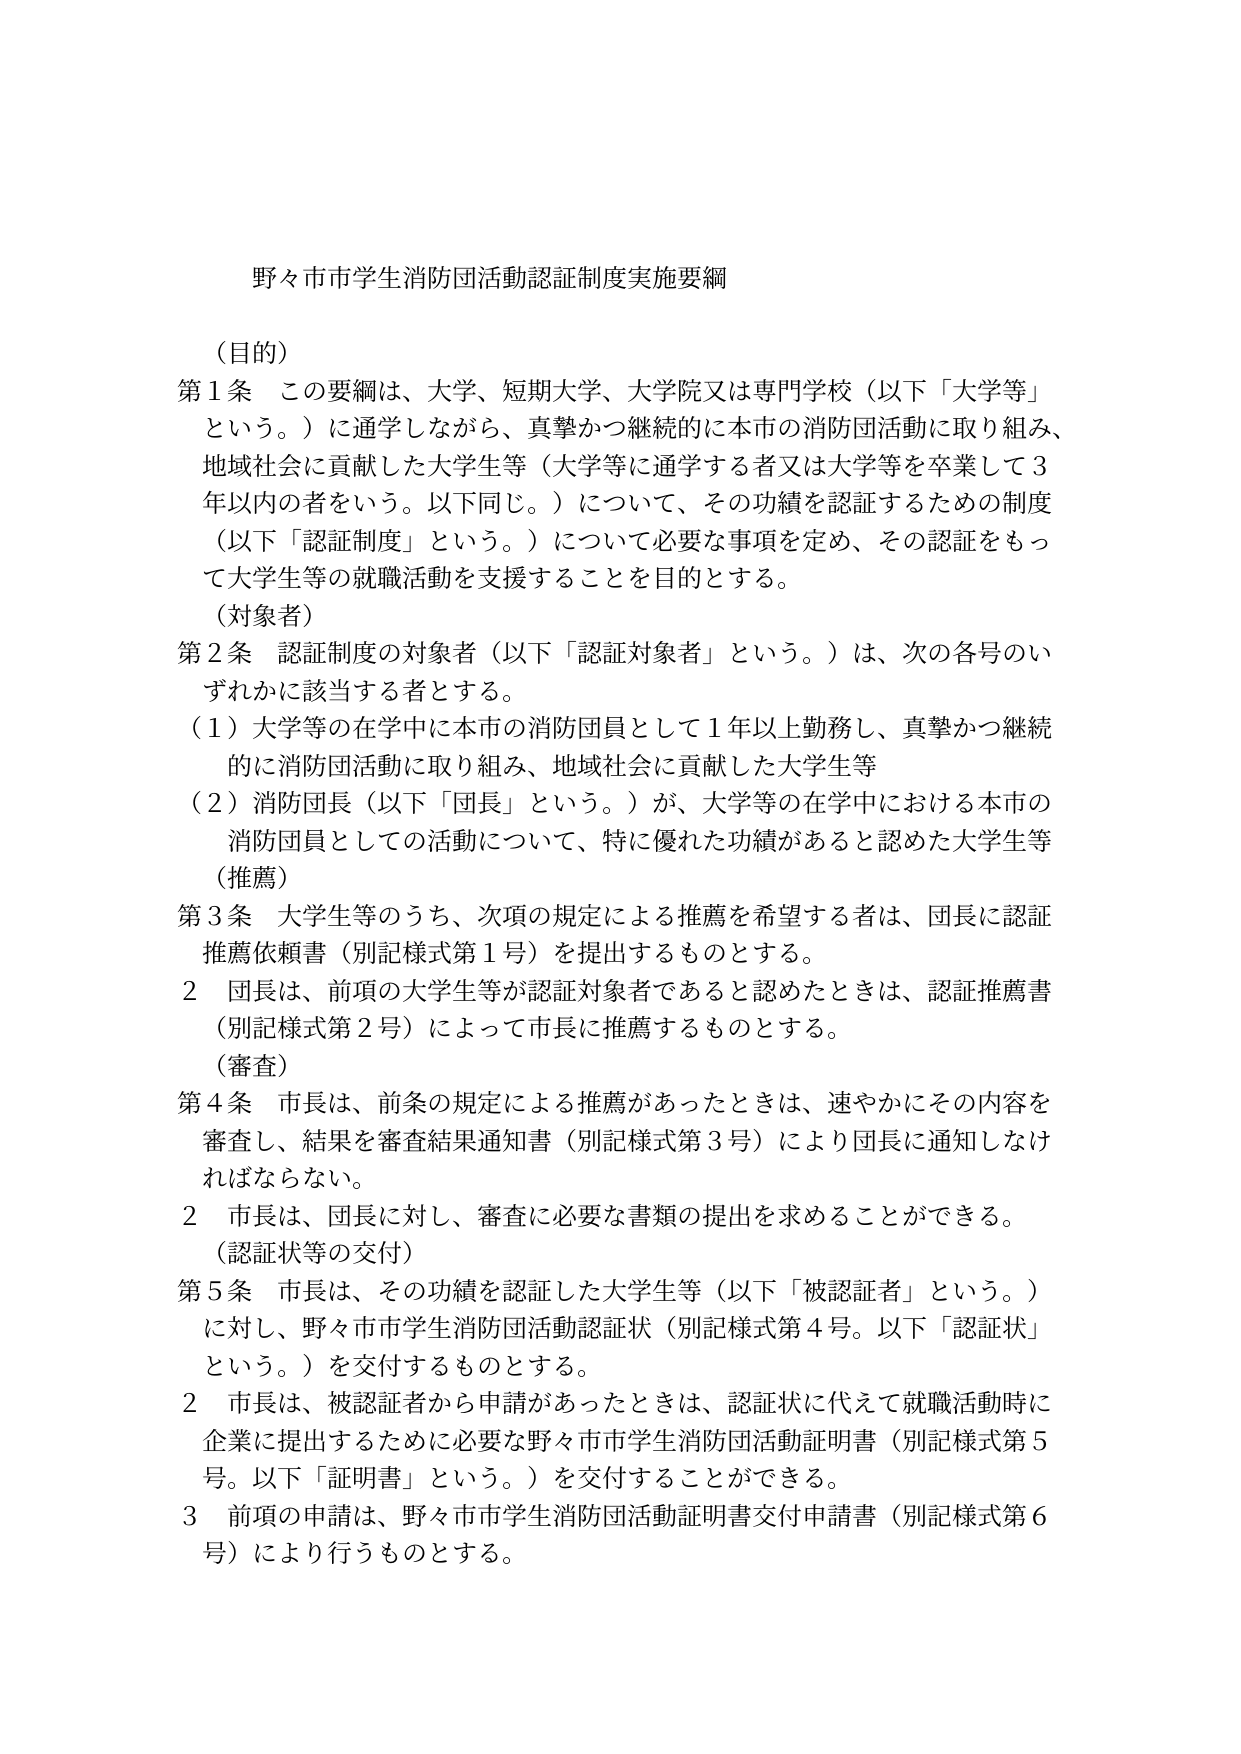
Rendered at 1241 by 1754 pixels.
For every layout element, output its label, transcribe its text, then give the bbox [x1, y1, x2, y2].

text ２ 市長は、被認証者から申請があったときは、認証状に代えて就職活動時に企業に提出するために必要な野々市市学生消防団活動証明書（別記様式第５号。以下「証明書」という。）を交付することができる。 [177, 1383, 1063, 1496]
text ２ 団長は、前項の大学生等が認証対象者であると認めたときは、認証推薦書（別記様式第２号）によって市長に推薦するものとする。 [177, 971, 1063, 1046]
text （１）大学等の在学中に本市の消防団員として１年以上勤務し、真摯かつ継続的に消防団活動に取り組み、地域社会に貢献した大学生等 [177, 708, 1063, 783]
text ２ 市長は、団長に対し、審査に必要な書類の提出を求めることができる。 [177, 1196, 1063, 1233]
text （推薦） [177, 858, 1063, 896]
text 第３条 大学生等のうち、次項の規定による推薦を希望する者は、団長に認証推薦依頼書（別記様式第１号）を提出するものとする。 [177, 896, 1063, 971]
text 第４条 市長は、前条の規定による推薦があったときは、速やかにその内容を審査し、結果を審査結果通知書（別記様式第３号）により団長に通知しなければならない。 [177, 1083, 1063, 1196]
text （認証状等の交付） [177, 1233, 1063, 1271]
text 野々市市学生消防団活動認証制度実施要綱 [177, 258, 1063, 296]
text 第２条 認証制度の対象者（以下「認証対象者」という。）は、次の各号のいずれかに該当する者とする。 [177, 633, 1063, 708]
text （審査） [177, 1046, 1063, 1083]
text 第５条 市長は、その功績を認証した大学生等（以下「被認証者」という。）に対し、野々市市学生消防団活動認証状（別記様式第４号。以下「認証状」という。）を交付するものとする。 [177, 1271, 1063, 1383]
text 第１条 この要綱は、大学、短期大学、大学院又は専門学校（以下「大学等」という。）に通学しながら、真摯かつ継続的に本市の消防団活動に取り組み、地域社会に貢献した大学生等（大学等に通学する者又は大学等を卒業して３年以内の者をいう。以下同じ。）について、その功績を認証するための制度（以下「認証制度」という。）について必要な事項を定め、その認証をもって大学生等の就職活動を支援することを目的とする。 [177, 371, 1063, 596]
text ３ 前項の申請は、野々市市学生消防団活動証明書交付申請書（別記様式第６号）により行うものとする。 [177, 1496, 1063, 1571]
text （対象者） [177, 596, 1063, 633]
text （目的） [177, 333, 1063, 371]
text （２）消防団長（以下「団長」という。）が、大学等の在学中における本市の消防団員としての活動について、特に優れた功績があると認めた大学生等 [177, 783, 1063, 858]
